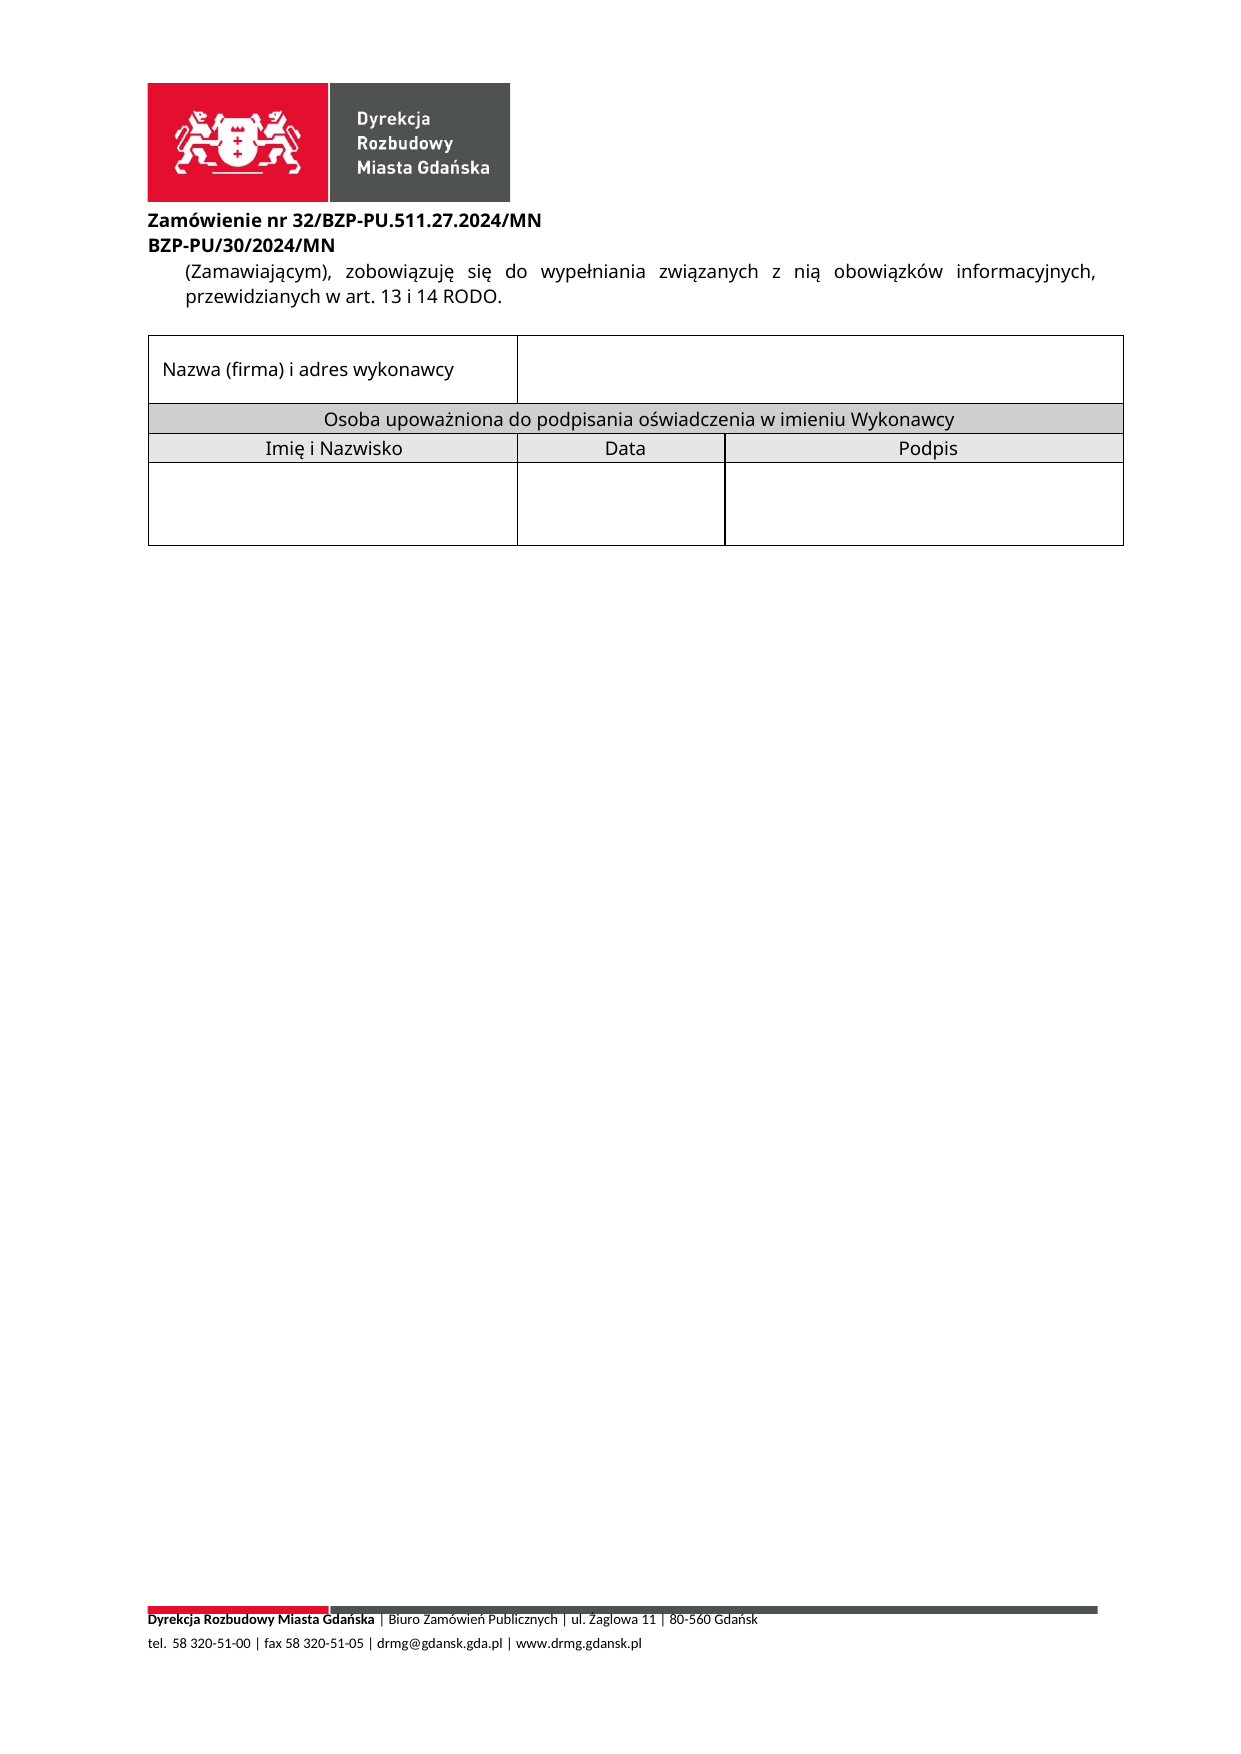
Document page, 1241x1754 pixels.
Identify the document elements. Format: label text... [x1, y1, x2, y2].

table_cell [149, 463, 517, 545]
table_header [518, 336, 1123, 403]
table_cell Imię i Nazwisko [149, 434, 517, 462]
picture [147, 1606, 1098, 1614]
table_cell Podpis [726, 434, 1123, 462]
table_header Nazwa (firma) i adres wykonawcy [149, 336, 517, 403]
table_cell Osoba upoważniona do podpisania oświadczenia w imieniu Wykonawcy [149, 404, 1123, 433]
table_cell [726, 463, 1123, 545]
table_cell [518, 463, 724, 545]
picture [147, 83, 511, 202]
table_cell Data [518, 434, 724, 462]
